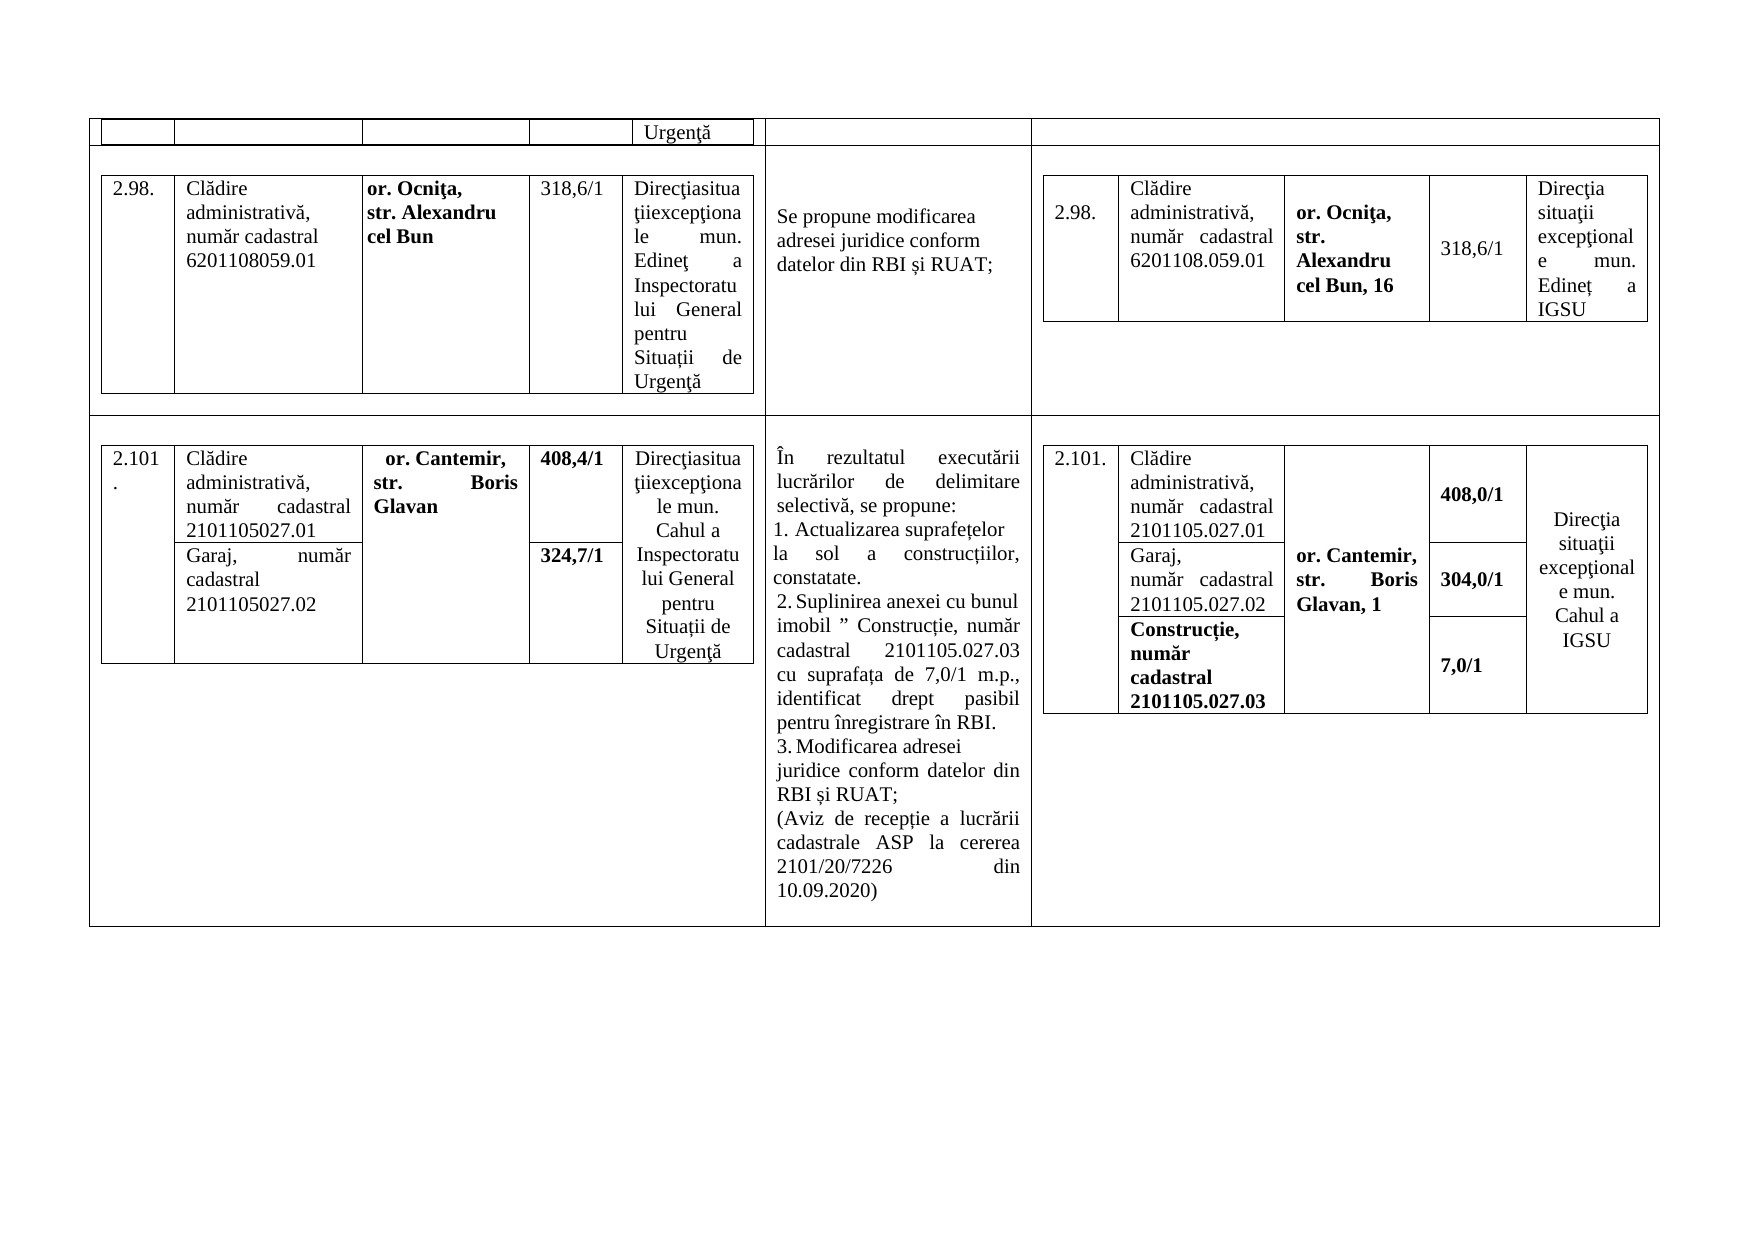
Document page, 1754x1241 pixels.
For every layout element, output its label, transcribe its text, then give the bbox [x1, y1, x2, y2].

table_cell [1032, 146, 1659, 415]
table_cell [90, 146, 765, 415]
table_cell [102, 120, 174, 144]
table_cell În rezultatul executării lucrărilor de delimitare selectivă, se propune: Actualizarea suprafețelor la sol a construcțiilor, constatate. Suplinirea anexei cu bunul imobil ” Construcție, număr cadastral 2101105.027.03 cu suprafața de 7,0/1 m.p., identificat drept pasibil pentru înregistrare în RBI. Modificarea adresei juridice conform datelor din RBI și RUAT; (Aviz de recepție a lucrării cadastrale ASP la cererea 2101/20/7226 din 10.09.2020) [766, 416, 1031, 926]
table_cell [1032, 119, 1659, 145]
table_cell [90, 416, 765, 926]
table_cell [633, 120, 753, 144]
table_cell [90, 119, 101, 145]
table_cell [766, 119, 1031, 145]
table_cell [754, 119, 765, 145]
table_cell [363, 120, 529, 144]
table_cell Se propune modificarea adresei juridice conform datelor din RBI și RUAT; [766, 146, 1031, 415]
table_cell [1032, 416, 1659, 926]
table_cell [175, 120, 362, 144]
table_cell [530, 120, 632, 144]
